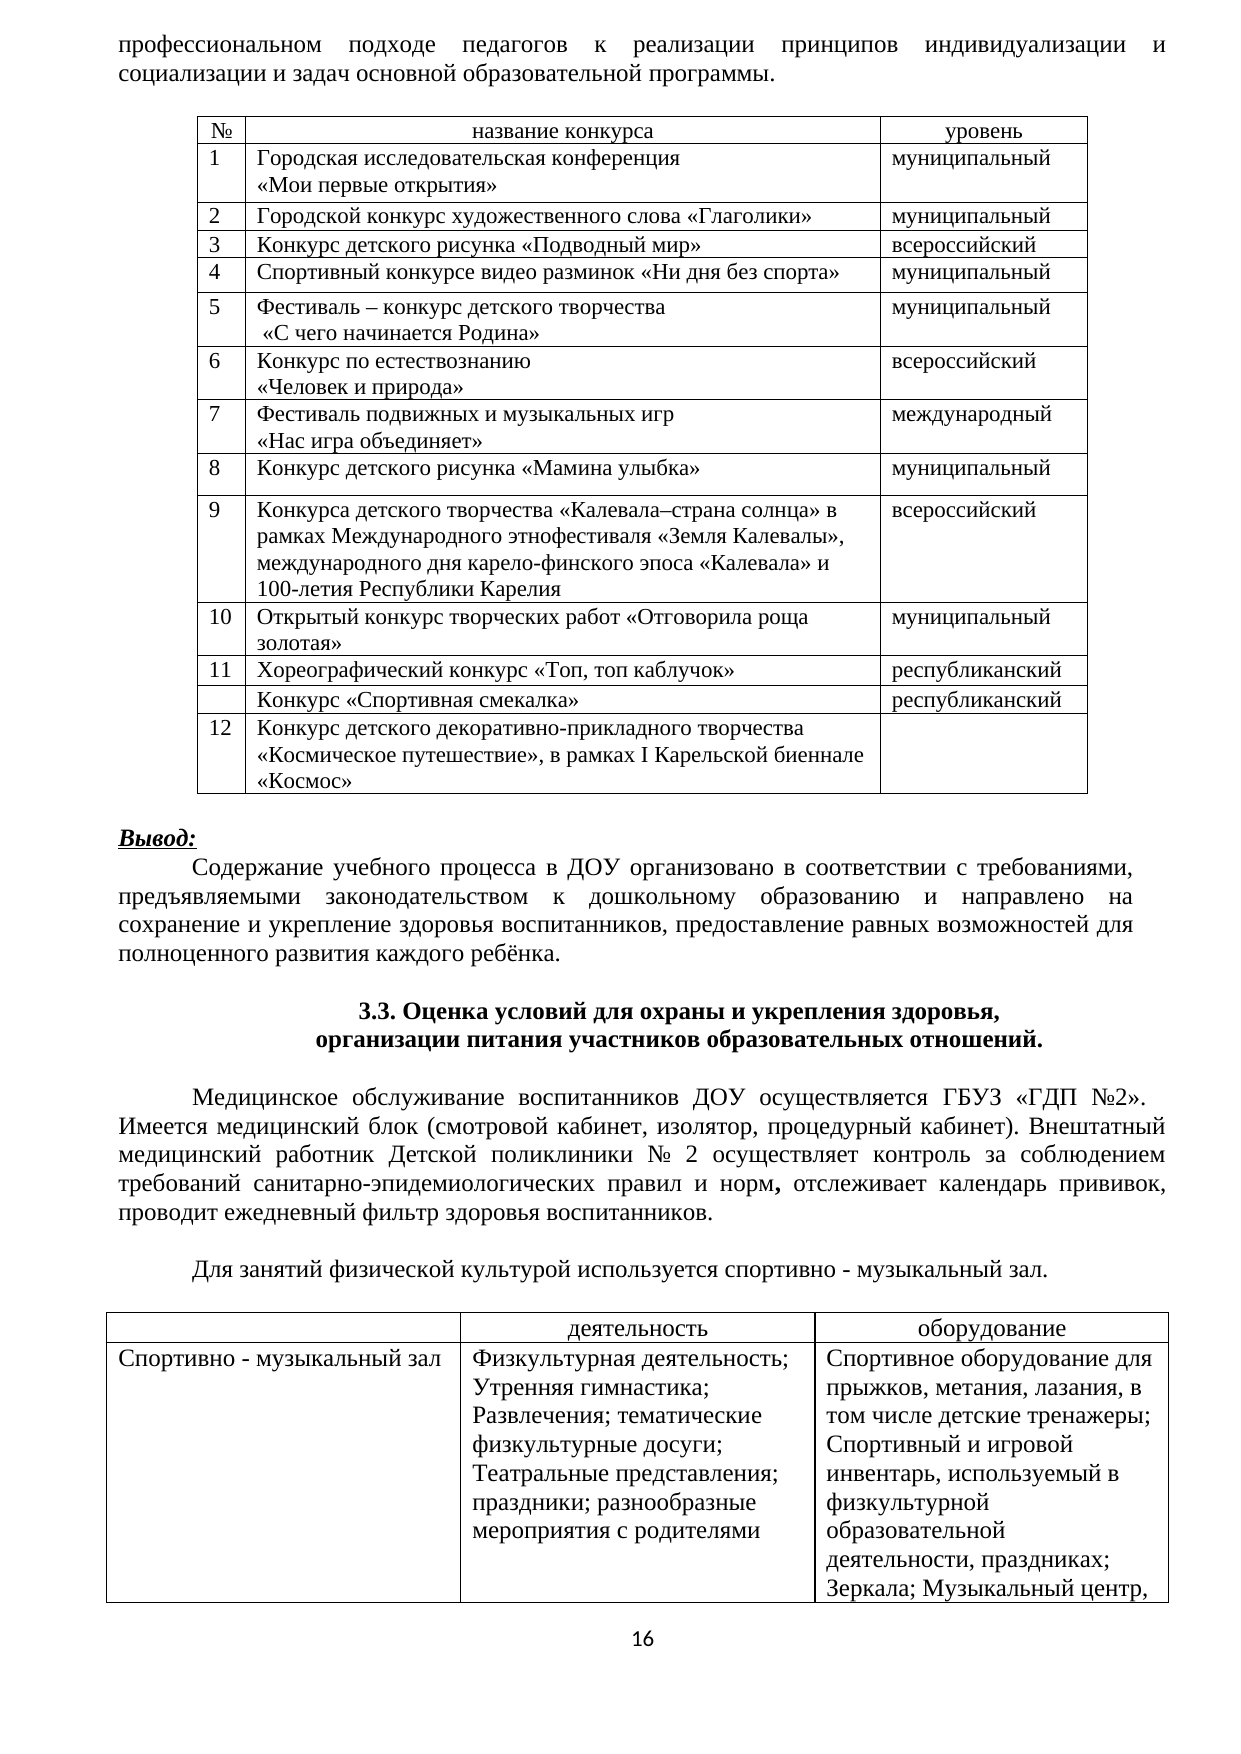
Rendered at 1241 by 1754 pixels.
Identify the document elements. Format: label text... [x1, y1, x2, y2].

text Для занятий физической культурой используется спортивно - музыкальный зал. [118, 1254, 1167, 1283]
table_cell Конкурс по естествознанию «Человек и природа» [246, 347, 880, 399]
table_cell муниципальный [881, 258, 1087, 292]
table_cell Открытый конкурс творческих работ «Отговорила роща золотая» [246, 603, 880, 655]
table_cell Городской конкурс художественного слова «Глаголики» [246, 203, 880, 230]
table_cell международный [881, 400, 1087, 453]
table_cell Спортивный конкурсе видео разминок «Ни дня без спорта» [246, 258, 880, 292]
table_cell республиканский [881, 686, 1087, 713]
table_cell муниципальный [881, 203, 1087, 230]
table_header уровень [881, 117, 1087, 143]
table_cell муниципальный [881, 454, 1087, 495]
table_cell 2 [198, 203, 245, 230]
table_cell Конкурса детского творчества «Калевала–страна солнца» в рамках Международного этнофестиваля «Земля Калевалы», международного дня карело-финского эпоса «Калевала» и 100-летия Республики Карелия [246, 496, 880, 602]
text Вывод: [118, 823, 1167, 852]
text Содержание учебного процесса в ДОУ организовано в соответствии с требованиями, предъявляемыми законодательством к дошкольному образованию и направлено на сохранение и укрепление здоровья воспитанников, предоставление равных возможностей для полноценного развития каждого ребёнка. [118, 852, 1134, 967]
table_header оборудование [816, 1313, 1168, 1342]
table_cell всероссийский [881, 347, 1087, 399]
table_cell [198, 686, 245, 713]
table_cell Фестиваль подвижных и музыкальных игр «Нас игра объединяет» [246, 400, 880, 453]
table_cell Конкурс детского декоративно-прикладного творчества «Космическое путешествие», в рамках I Карельской биеннале «Космос» [246, 714, 880, 793]
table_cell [107, 1343, 460, 1602]
table_cell республиканский [881, 656, 1087, 685]
table_cell Конкурс «Спортивная смекалка» [246, 686, 880, 713]
table_header деятельность [461, 1313, 814, 1342]
table_header название конкурса [246, 117, 880, 143]
table_cell 4 [198, 258, 245, 292]
text 3.3. Оценка условий для охраны и укрепления здоровья, [118, 996, 1167, 1024]
table_cell Городская исследовательская конференция «Мои первые открытия» [246, 144, 880, 202]
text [118, 29, 1167, 87]
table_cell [461, 1343, 814, 1602]
table_cell 8 [198, 454, 245, 495]
table_cell муниципальный [881, 603, 1087, 655]
table_cell 3 [198, 231, 245, 257]
table_cell всероссийский [881, 496, 1087, 602]
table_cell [816, 1343, 1168, 1602]
table_cell [881, 714, 1087, 793]
table_cell 11 [198, 656, 245, 685]
table_cell муниципальный [881, 144, 1087, 202]
table_cell Фестиваль – конкурс детского творчества «С чего начинается Родина» [246, 293, 880, 346]
text Медицинское обслуживание воспитанников ДОУ осуществляется ГБУЗ «ГДП №2». Имеется медицинский блок (смотровой кабинет, изолятор, процедурный кабинет). Внештатный медицинский работник Детской поликлиники № 2 осуществляет контроль за соблюдением требований санитарно-эпидемиологических правил и норм, отслеживает календарь прививок, проводит ежедневный фильтр здоровья воспитанников. [118, 1082, 1167, 1226]
table_cell 10 [198, 603, 245, 655]
table_cell всероссийский [881, 231, 1087, 257]
text организации питания участников образовательных отношений. [118, 1024, 1167, 1053]
table_header № [198, 117, 245, 143]
table_cell 1 [198, 144, 245, 202]
table_header [107, 1313, 460, 1342]
table_cell 7 [198, 400, 245, 453]
table_cell муниципальный [881, 293, 1087, 346]
table_cell 12 [198, 714, 245, 793]
table_cell 5 [198, 293, 245, 346]
table_cell 6 [198, 347, 245, 399]
table_cell Конкурс детского рисунка «Мамина улыбка» [246, 454, 880, 495]
table_cell Хореографический конкурс «Топ, топ каблучок» [246, 656, 880, 685]
table_cell Конкурс детского рисунка «Подводный мир» [246, 231, 880, 257]
table_cell 9 [198, 496, 245, 602]
